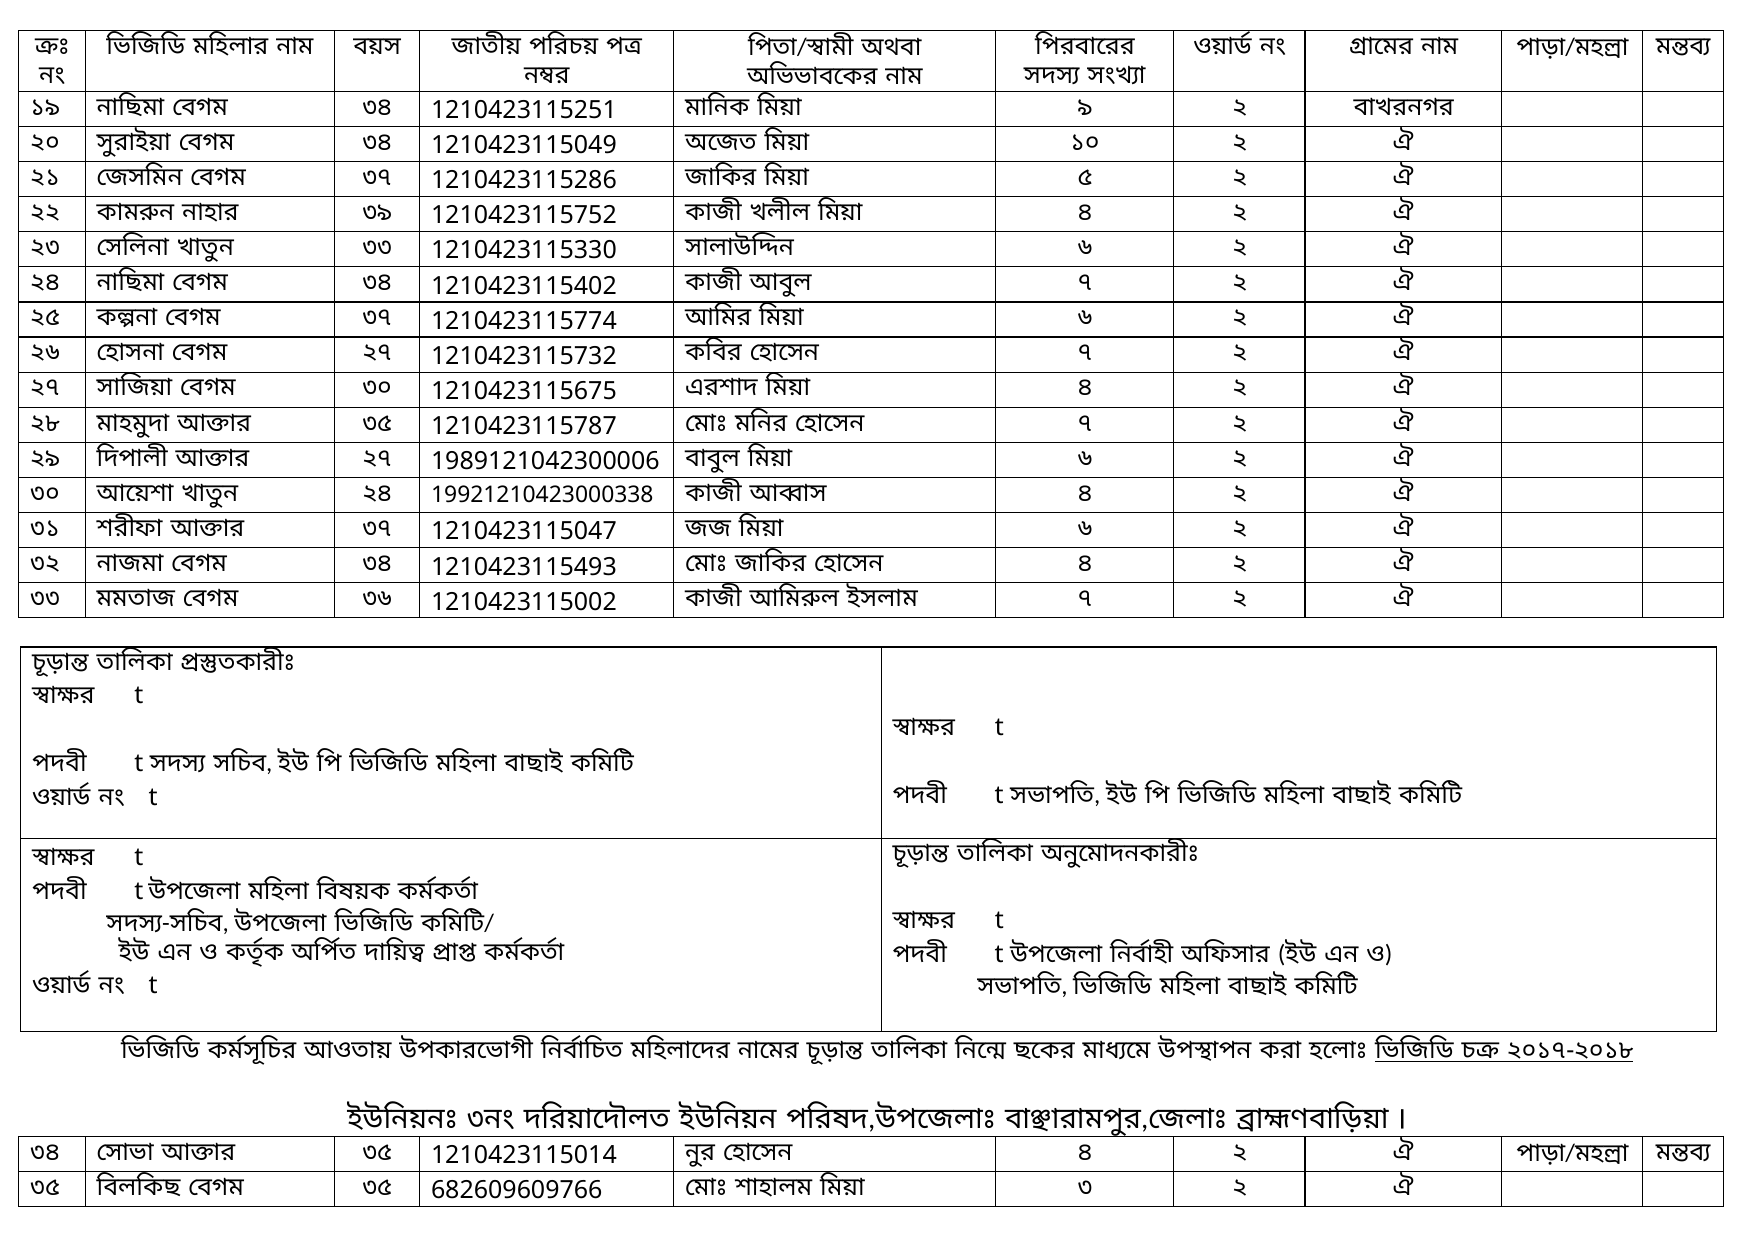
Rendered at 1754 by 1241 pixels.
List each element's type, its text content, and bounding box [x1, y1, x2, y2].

table_cell কাজী আবুল [674, 267, 995, 301]
table_cell [1502, 478, 1642, 512]
table_cell ১৯ [19, 92, 85, 126]
table_cell 1210423115047 [420, 513, 673, 547]
table_cell শরীফা আক্তার [86, 513, 334, 547]
table_cell ২ [1174, 303, 1304, 336]
table_cell ৭ [996, 267, 1173, 301]
table_cell ২০ [19, 127, 85, 161]
table_cell ঐ [1306, 478, 1501, 512]
table_cell 1210423115049 [420, 127, 673, 161]
table_cell [1502, 338, 1642, 372]
table_cell ৩৪ [335, 267, 419, 301]
table_cell ৩ [996, 1172, 1173, 1206]
table_cell সাজিয়া বেগম [86, 373, 334, 407]
table_cell কাজী খলীল মিয়া [674, 197, 995, 231]
table_cell [1643, 162, 1723, 196]
table_cell ৪ [996, 197, 1173, 231]
table_header ক্রঃ নং [19, 31, 85, 91]
table_cell [1643, 267, 1723, 301]
table_cell ২ [1174, 338, 1304, 372]
table_cell ঐ [1306, 303, 1501, 336]
table_cell জাকির মিয়া [674, 162, 995, 196]
table_header ৩৫ [335, 1137, 419, 1171]
table_header ৪ [996, 1137, 1173, 1171]
table_cell [1502, 303, 1642, 336]
table_cell [1502, 1172, 1642, 1206]
table_cell ৩০ [19, 478, 85, 512]
table_cell ৪ [996, 478, 1173, 512]
table_cell ৪ [996, 373, 1173, 407]
table_cell এরশাদ মিয়া [674, 373, 995, 407]
table_cell বাখরনগর [1306, 92, 1501, 126]
table_cell ২৯ [19, 443, 85, 477]
table_cell ৩৭ [335, 513, 419, 547]
table_cell [1643, 338, 1723, 372]
table_cell ২৩ [19, 232, 85, 266]
table_header জাতীয় পরিচয় পত্র নম্বর [420, 31, 673, 91]
table_cell ২ [1174, 232, 1304, 266]
table_header পাড়া/মহল্রা [1502, 31, 1642, 91]
table_cell কাজী আব্বাস [674, 478, 995, 512]
table_cell ২ [1174, 373, 1304, 407]
table_cell ঐ [1306, 408, 1501, 442]
table_cell [1643, 408, 1723, 442]
table_cell নাজমা বেগম [86, 548, 334, 582]
table_cell ৩৭ [335, 162, 419, 196]
table_header পিতা/স্বামী অথবা অভিভাবকের নাম [674, 31, 995, 91]
table_cell ঐ [1306, 162, 1501, 196]
table_cell [1502, 443, 1642, 477]
table_cell ৩৫ [19, 1172, 85, 1206]
table_cell ২ [1174, 127, 1304, 161]
table_cell জেসমিন বেগম [86, 162, 334, 196]
table_cell 1210423115402 [420, 267, 673, 301]
table_cell ৩৭ [335, 303, 419, 336]
table_cell মোঃ শাহালম মিয়া [674, 1172, 995, 1206]
table_cell সেলিনা খাতুন [86, 232, 334, 266]
table_cell ঐ [1306, 1172, 1501, 1206]
table_cell ঐ [1306, 548, 1501, 582]
table_cell হোসনা বেগম [86, 338, 334, 372]
table_cell ৫ [996, 162, 1173, 196]
table_cell ১০ [996, 127, 1173, 161]
table_cell [1643, 583, 1723, 617]
table_cell ২৫ [19, 303, 85, 336]
table_cell নাছিমা বেগম [86, 92, 334, 126]
table_header পিরবারের সদস্য সংখ্যা [996, 31, 1173, 91]
table_cell আমির মিয়া [674, 303, 995, 336]
table_cell নাছিমা বেগম [86, 267, 334, 301]
table_cell ঐ [1306, 267, 1501, 301]
table_cell [1643, 513, 1723, 547]
table_header ওয়ার্ড নং [1174, 31, 1304, 91]
table_cell ঐ [1306, 338, 1501, 372]
table_cell জজ মিয়া [674, 513, 995, 547]
table_cell ২ [1174, 478, 1304, 512]
table_cell কবির হোসেন [674, 338, 995, 372]
table_cell ঐ [1306, 197, 1501, 231]
table_cell ২ [1174, 92, 1304, 126]
table_cell 1210423115787 [420, 408, 673, 442]
table_cell ২১ [19, 162, 85, 196]
table_cell ৬ [996, 303, 1173, 336]
table_cell ২ [1174, 267, 1304, 301]
table_cell ২৭ [19, 373, 85, 407]
table_header ভিজিডি মহিলার নাম [86, 31, 334, 91]
table_cell [1502, 232, 1642, 266]
table_cell [1643, 1172, 1723, 1206]
table_header বয়স [335, 31, 419, 91]
table_cell ৩৫ [335, 1172, 419, 1206]
table_cell ৯ [996, 92, 1173, 126]
table_cell মানিক মিয়া [674, 92, 995, 126]
table_cell 1210423115286 [420, 162, 673, 196]
table_header স্বাক্ষর t পদবী t সভাপতি, ইউ পি ভিজিডি মহিলা বাছাই কমিটি [882, 648, 1716, 837]
table_cell 1210423115774 [420, 303, 673, 336]
table_cell [1502, 162, 1642, 196]
table_cell ৩২ [19, 548, 85, 582]
table_header পাড়া/মহল্রা [1502, 1137, 1642, 1171]
table_cell স্বাক্ষর t পদবী tউপজেলা মহিলা বিষয়ক কর্মকর্তা সদস্য-সচিব, উপজেলা ভিজিডি কমিটি/ ইউ এন ও কর্তৃক অর্পিত দায়িত্ব প্রাপ্ত কর্মকর্তা ওয়ার্ড নং t [21, 839, 881, 1031]
table_cell [1643, 373, 1723, 407]
table_header নুর হোসেন [674, 1137, 995, 1171]
table_cell ২২ [19, 197, 85, 231]
table_cell [1643, 197, 1723, 231]
table_cell 1210423115251 [420, 92, 673, 126]
table_cell ২ [1174, 408, 1304, 442]
table_cell ৬ [996, 513, 1173, 547]
table_header চূড়ান্ত তালিকা প্রস্তুতকারীঃ স্বাক্ষর t পদবী t সদস্য সচিব, ইউ পি ভিজিডি মহিলা বাছাই কমিটি ওয়ার্ড নং t [21, 648, 881, 837]
table_header মন্তব্য [1643, 1137, 1723, 1171]
table_cell বিলকিছ বেগম [86, 1172, 334, 1206]
table_cell দিপালী আক্তার [86, 443, 334, 477]
table_cell ঐ [1306, 127, 1501, 161]
table_cell ৩৫ [335, 408, 419, 442]
table_cell 1210423115330 [420, 232, 673, 266]
table_cell [1643, 443, 1723, 477]
table_cell 19921210423000338 [420, 478, 673, 512]
table_header 1210423115014 [420, 1137, 673, 1171]
table_cell [1643, 127, 1723, 161]
table_cell মোঃ জাকির হোসেন [674, 548, 995, 582]
table_cell ২৮ [19, 408, 85, 442]
table_cell ২৭ [335, 338, 419, 372]
table_cell ৩০ [335, 373, 419, 407]
table_cell [1502, 373, 1642, 407]
table_cell [1643, 478, 1723, 512]
table_cell [1502, 92, 1642, 126]
table_cell ৩৪ [335, 92, 419, 126]
table_cell [1502, 583, 1642, 617]
table_cell ৭ [996, 408, 1173, 442]
table_cell ২৬ [19, 338, 85, 372]
table_cell ৬ [996, 232, 1173, 266]
table_cell 1210423115675 [420, 373, 673, 407]
table_cell সালাউদ্দিন [674, 232, 995, 266]
table_cell ৩৪ [335, 127, 419, 161]
table_cell ২৭ [335, 443, 419, 477]
table_header ৩৪ [19, 1137, 85, 1171]
table_cell ৩৪ [335, 548, 419, 582]
table_cell ২ [1174, 162, 1304, 196]
table_cell অজেত মিয়া [674, 127, 995, 161]
table_cell সুরাইয়া বেগম [86, 127, 334, 161]
table_cell [1502, 408, 1642, 442]
table_cell ২ [1174, 548, 1304, 582]
table_cell মমতাজ বেগম [86, 583, 334, 617]
table_cell ৪ [996, 548, 1173, 582]
table_header ২ [1174, 1137, 1304, 1171]
table_cell [1502, 267, 1642, 301]
table_header সোভা আক্তার [86, 1137, 334, 1171]
table_cell মোঃ মনির হোসেন [674, 408, 995, 442]
table_cell কল্পনা বেগম [86, 303, 334, 336]
table_cell [1643, 548, 1723, 582]
table_cell ৩৩ [335, 232, 419, 266]
table_cell ৭ [996, 583, 1173, 617]
table_cell 1210423115732 [420, 338, 673, 372]
table_cell কাজী আমিরুল ইসলাম [674, 583, 995, 617]
table_cell ৬ [996, 443, 1173, 477]
text ইউনিয়নঃ ৩নং দরিয়াদৌলত ইউনিয়ন পরিষদ,উপজেলাঃ বাঞ্ছারামপুর,জেলাঃ ব্রাহ্মণবাড়িয়া । [30, 1100, 1724, 1136]
table_cell ২ [1174, 1172, 1304, 1206]
table_cell 1210423115002 [420, 583, 673, 617]
table_cell [1502, 197, 1642, 231]
table_cell ঐ [1306, 232, 1501, 266]
table_cell [1502, 548, 1642, 582]
table_cell [1502, 127, 1642, 161]
table_cell ৩৬ [335, 583, 419, 617]
table_cell [1643, 92, 1723, 126]
table_cell ৭ [996, 338, 1173, 372]
table_cell ঐ [1306, 583, 1501, 617]
table_cell 1210423115752 [420, 197, 673, 231]
table_cell ঐ [1306, 373, 1501, 407]
table_header গ্রামের নাম [1306, 31, 1501, 91]
table_cell আয়েশা খাতুন [86, 478, 334, 512]
table_cell ঐ [1306, 513, 1501, 547]
table_cell কামরুন নাহার [86, 197, 334, 231]
table_cell ঐ [1306, 443, 1501, 477]
table_cell ২ [1174, 583, 1304, 617]
table_cell চূড়ান্ত তালিকা অনুমোদনকারীঃ স্বাক্ষর t পদবী t উপজেলা নির্বাহী অফিসার (ইউ এন ও) সভাপতি, ভিজিডি মহিলা বাছাই কমিটি [882, 839, 1716, 1031]
table_cell [1643, 303, 1723, 336]
text ভিজিডি কর্মসূচির আওতায় উপকারভোগী নির্বাচিত মহিলাদের নামের চূড়ান্ত তালিকা নিন্মে ছকের মাধ্যমে উপস্থাপন করা হলোঃ ভিজিডি চক্র ২০১৭-২০১৮ [30, 1032, 1724, 1066]
table_cell বাবুল মিয়া [674, 443, 995, 477]
table_cell 682609609766 [420, 1172, 673, 1206]
table_cell ২ [1174, 513, 1304, 547]
table_cell [1643, 232, 1723, 266]
table_cell ২ [1174, 443, 1304, 477]
table_cell [1502, 513, 1642, 547]
table_cell ৩৯ [335, 197, 419, 231]
table_header ঐ [1306, 1137, 1501, 1171]
table_cell 1210423115493 [420, 548, 673, 582]
table_cell ৩১ [19, 513, 85, 547]
table_cell মাহমুদা আক্তার [86, 408, 334, 442]
table_cell 1989121042300006 [420, 443, 673, 477]
table_header মন্তব্য [1643, 31, 1723, 91]
table_cell ৩৩ [19, 583, 85, 617]
table_cell ২৪ [335, 478, 419, 512]
table_cell ২ [1174, 197, 1304, 231]
table_cell ২৪ [19, 267, 85, 301]
